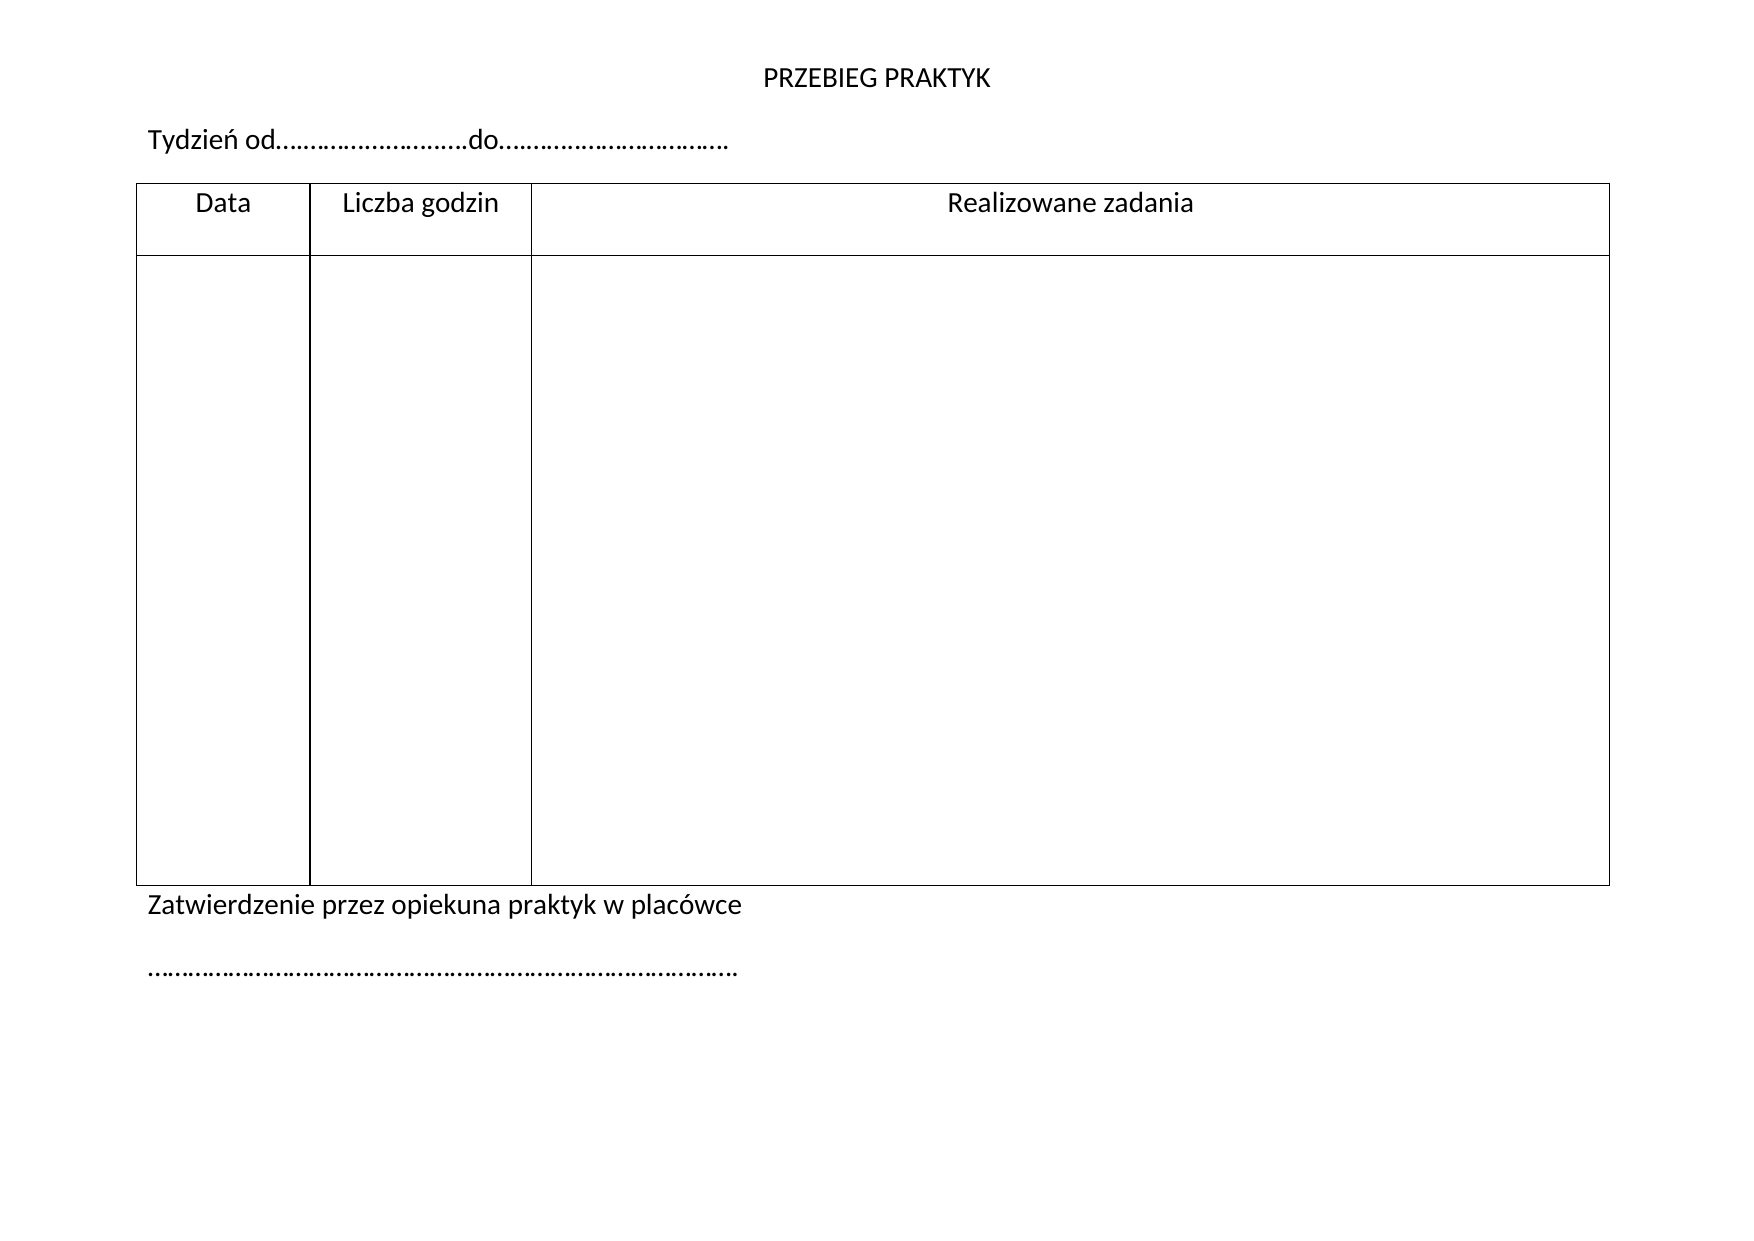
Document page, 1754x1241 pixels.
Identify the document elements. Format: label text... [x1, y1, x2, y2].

table_header Realizowane zadania [532, 184, 1609, 255]
table_cell [532, 256, 1609, 885]
table_header Liczba godzin [311, 184, 531, 255]
table_header Data [137, 184, 309, 255]
text Zatwierdzenie przez opiekuna praktyk w placówce [148, 886, 1606, 922]
text ……………………………………………………………………………. [148, 948, 1606, 983]
table_cell [311, 256, 531, 885]
table_cell [137, 256, 309, 885]
text PRZEBIEG PRAKTYK [148, 59, 1606, 95]
text Tydzień od….………...……..….do….……..…………………. [148, 121, 1606, 156]
